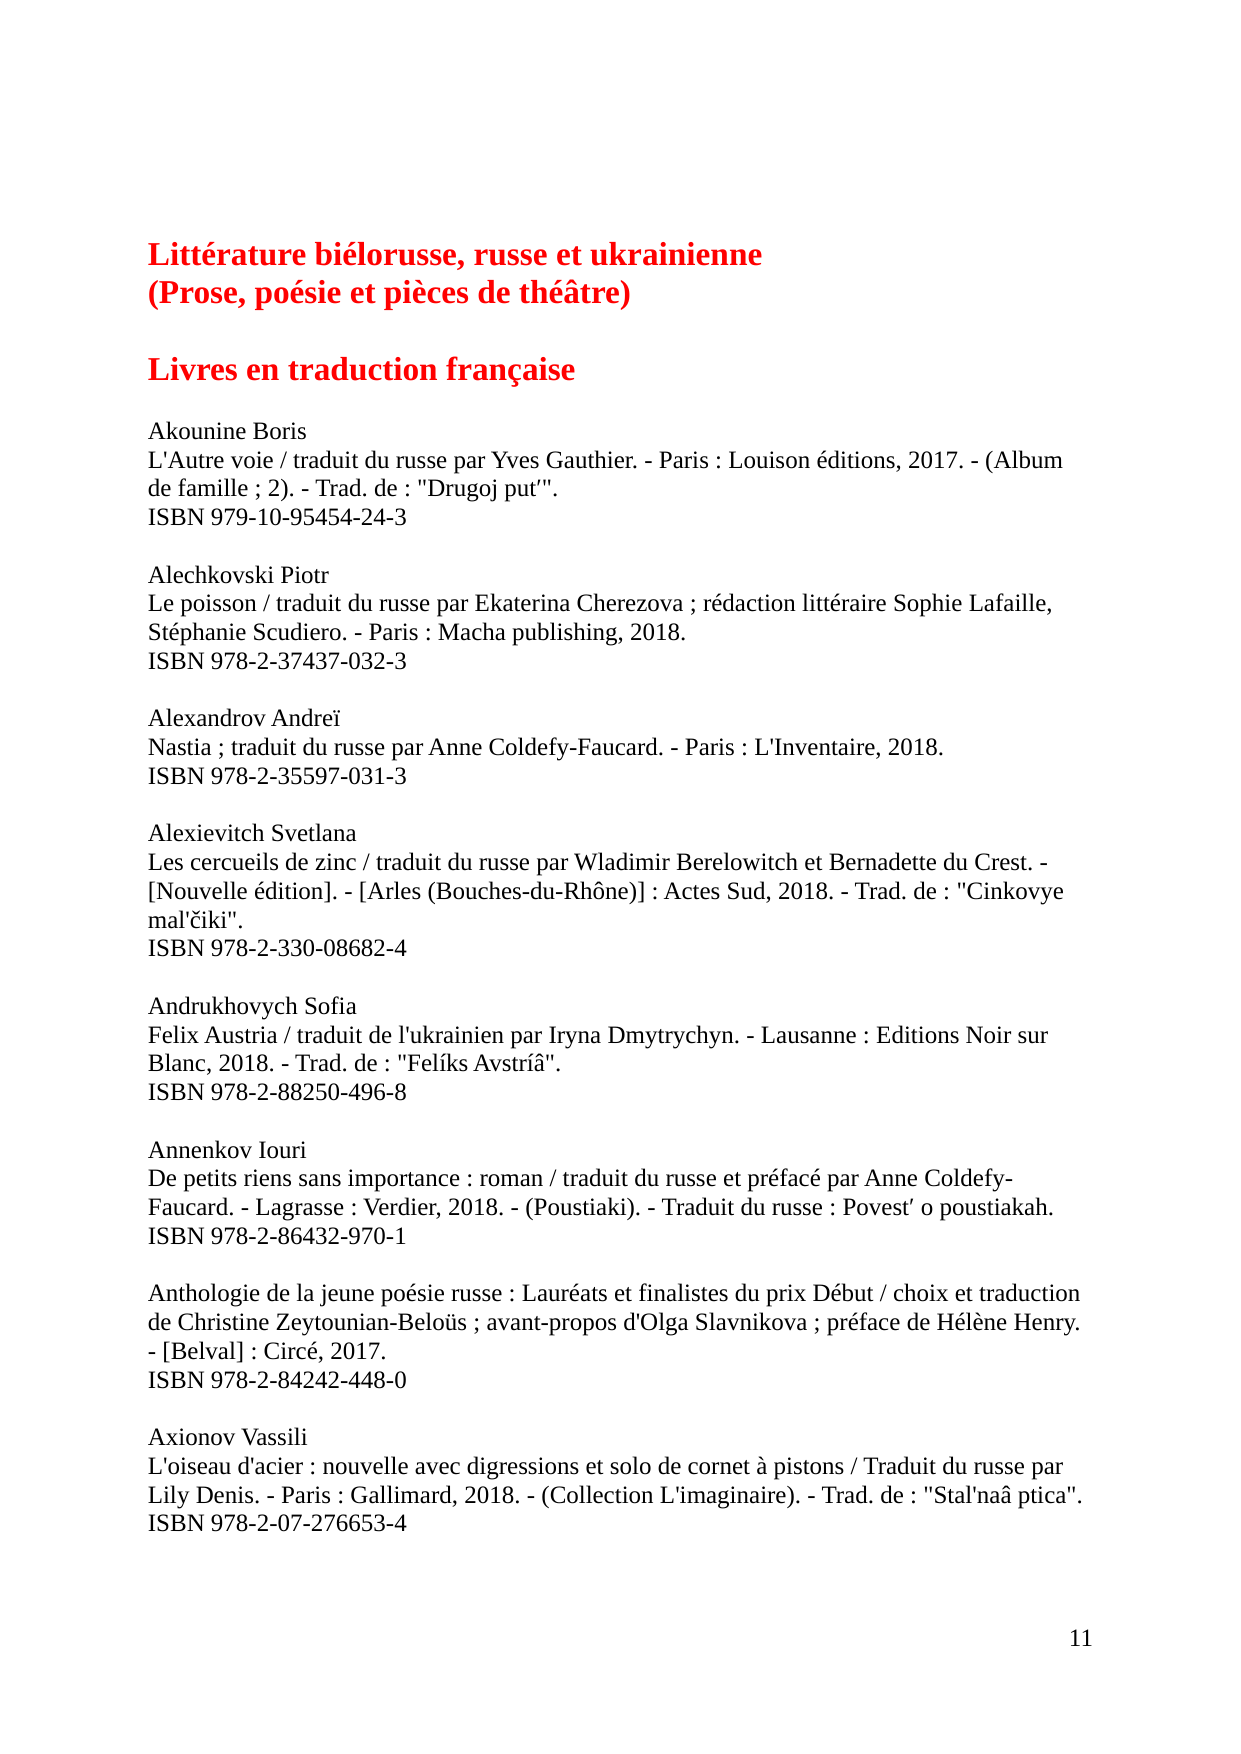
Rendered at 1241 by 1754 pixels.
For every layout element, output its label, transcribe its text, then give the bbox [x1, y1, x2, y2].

text Alexandrov Andreï [148, 703, 1093, 732]
text ISBN 978-2-88250-496-8 [148, 1077, 1093, 1106]
text ISBN 979-10-95454-24-3 [148, 502, 1093, 531]
text Alexievitch Svetlana [148, 818, 1093, 847]
text Livres en traduction française [148, 349, 1093, 387]
text ISBN 978-2-07-276653-4 [148, 1508, 1093, 1537]
text Anthologie de la jeune poésie russe : Lauréats et finalistes du prix Début / choix et traduction de Christine Zeytounian-Beloüs ; avant-propos d'Olga Slavnikova ; préface de Hélène Henry. - [Belval] : Circé, 2017. [148, 1278, 1093, 1365]
text Axionov Vassili [148, 1422, 1093, 1451]
text Nastia ; traduit du russe par Anne Coldefy-Faucard. - Paris : L'Inventaire, 2018. [148, 732, 1093, 761]
text Felix Austria / traduit de l'ukrainien par Iryna Dmytrychyn. - Lausanne : Editions Noir sur Blanc, 2018. - Trad. de : "Felíks Avstríâ". [148, 1020, 1093, 1077]
text ISBN 978-2-37437-032-3 [148, 646, 1093, 675]
text Alechkovski Piotr [148, 560, 1093, 588]
text Annenkov Iouri [148, 1135, 1093, 1163]
text L'oiseau d'acier : nouvelle avec digressions et solo de cornet à pistons / Traduit du russe par Lily Denis. - Paris : Gallimard, 2018. - (Collection L'imaginaire). - Trad. de : "Stal'naâ ptica". [148, 1451, 1093, 1508]
text Andrukhovych Sofia [148, 991, 1093, 1020]
text Les cercueils de zinc / traduit du russe par Wladimir Berelowitch et Bernadette du Crest. - [Nouvelle édition]. - [Arles (Bouches-du-Rhône)] : Actes Sud, 2018. - Trad. de : "Cinkovye mal'čiki". [148, 847, 1093, 933]
text Akounine Boris [148, 416, 1093, 445]
text Littérature biélorusse, russe et ukrainienne [148, 234, 1093, 272]
text ISBN 978-2-330-08682-4 [148, 933, 1093, 962]
text Le poisson / traduit du russe par Ekaterina Cherezova ; rédaction littéraire Sophie Lafaille, Stéphanie Scudiero. - Paris : Macha publishing, 2018. [148, 588, 1093, 646]
text ISBN 978-2-84242-448-0 [148, 1365, 1093, 1393]
text De petits riens sans importance : roman / traduit du russe et préfacé par Anne Coldefy-Faucard. - Lagrasse : Verdier, 2018. - (Poustiaki). - Traduit du russe : Povestʹ o poustiakah. [148, 1163, 1093, 1221]
text L'Autre voie / traduit du russe par Yves Gauthier. - Paris : Louison éditions, 2017. - (Album de famille ; 2). - Trad. de : "Drugoj putʹ". [148, 445, 1093, 502]
text ISBN 978-2-35597-031-3 [148, 761, 1093, 790]
text (Prose, poésie et pièces de théâtre) [148, 272, 1093, 311]
text ISBN 978-2-86432-970-1 [148, 1221, 1093, 1250]
